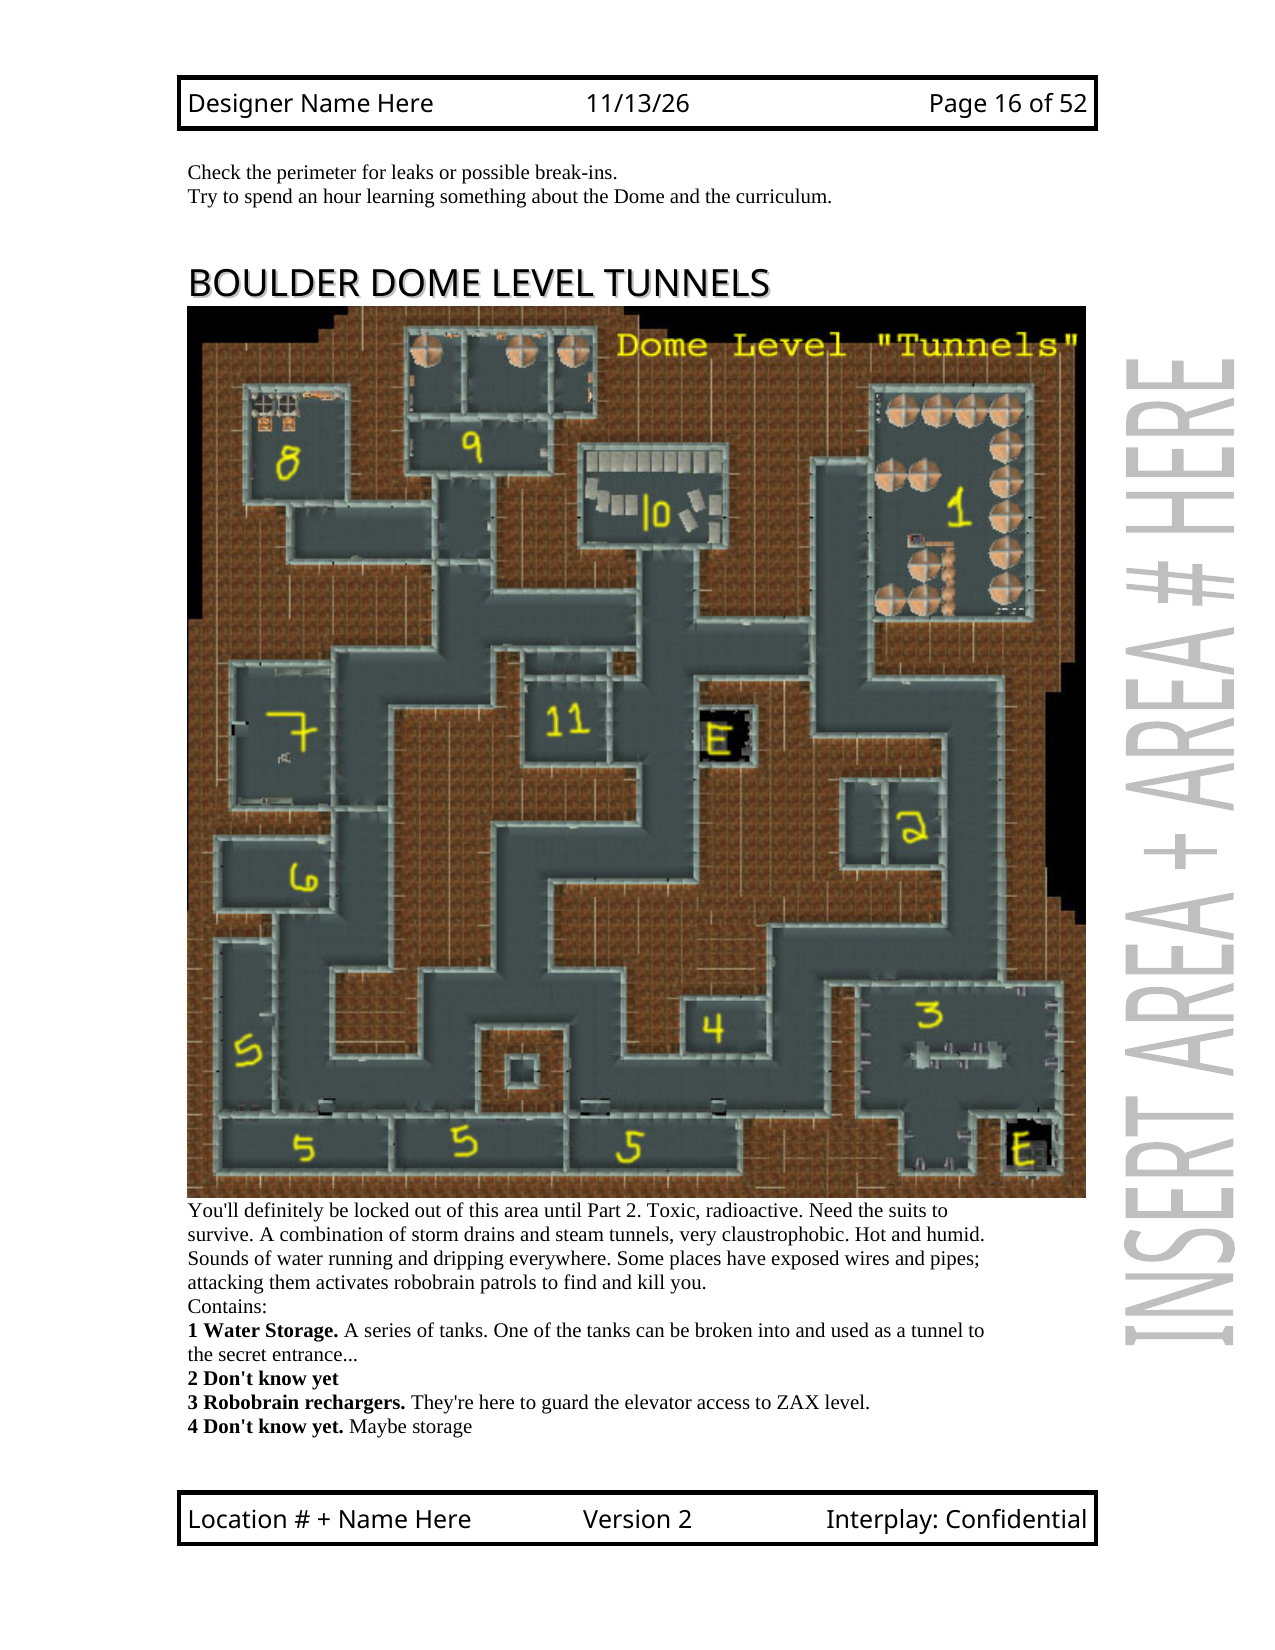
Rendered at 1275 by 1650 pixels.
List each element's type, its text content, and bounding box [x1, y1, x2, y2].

subtitle Dome Level Tunnels [187, 256, 1087, 307]
text 4 Don't know yet. Maybe storage [187, 1414, 1012, 1438]
text You'll definitely be locked out of this area until Part 2. Toxic, radioactive. Need the suits to survive. A combination of storm drains and steam tunnels, very claustrophobic. Hot and humid. Sounds of water running and dripping everywhere. Some places have exposed wires and pipes; attacking them activates robobrain patrols to find and kill you. [187, 1198, 1012, 1294]
picture [187, 306, 1086, 1198]
text 2 Don't know yet [187, 1366, 1012, 1390]
text Contains: [187, 1294, 1012, 1318]
text Try to spend an hour learning something about the Dome and the curriculum. [187, 184, 1087, 208]
text 3 Robobrain rechargers. They're here to guard the elevator access to ZAX level. [187, 1390, 1012, 1414]
text 1 Water Storage. A series of tanks. One of the tanks can be broken into and used as a tunnel to the secret entrance... [187, 1318, 1012, 1366]
text Check the perimeter for leaks or possible break-ins. [187, 160, 1087, 184]
